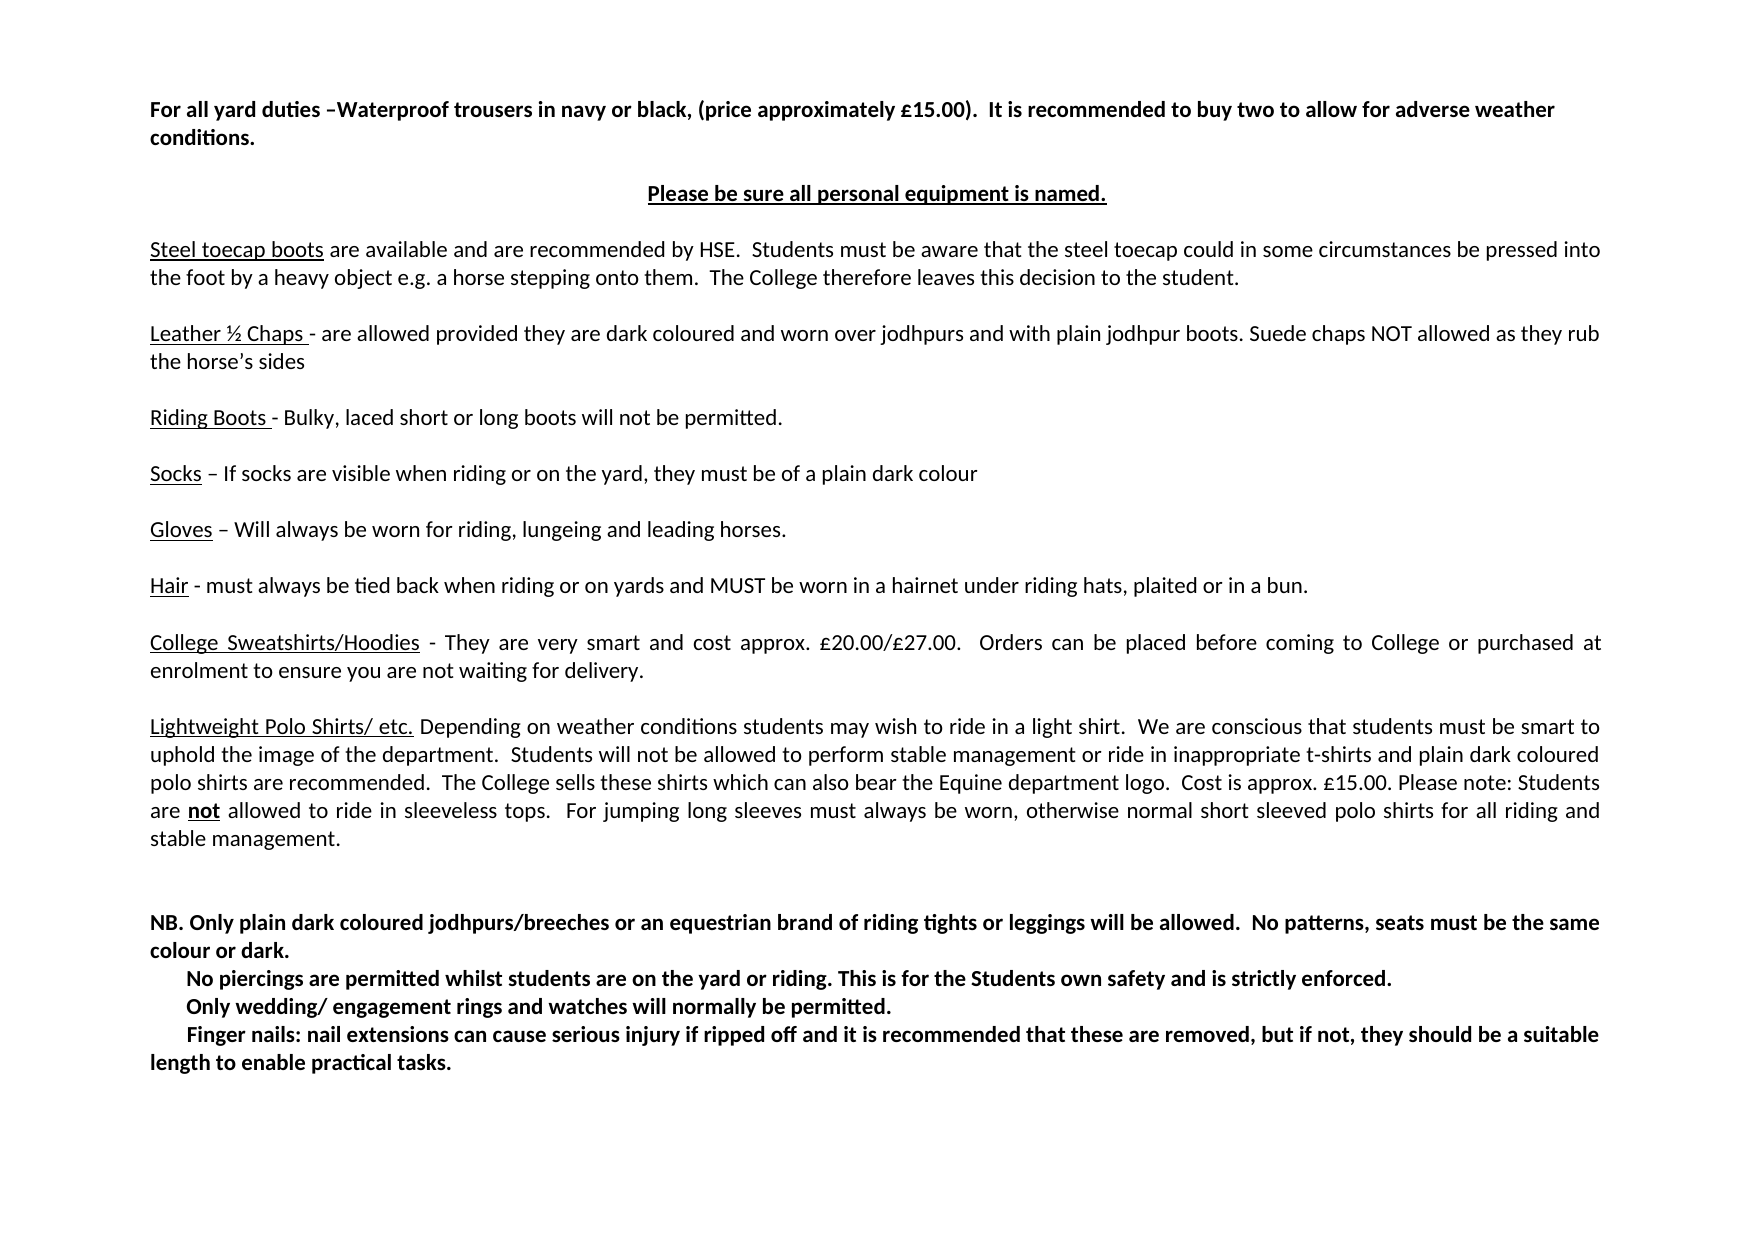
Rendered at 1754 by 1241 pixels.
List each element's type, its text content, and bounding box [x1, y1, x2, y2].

text Please be sure all personal equipment is named. [150, 179, 1604, 207]
text For all yard duties –Waterproof trousers in navy or black, (price approximately £15.00). It is recommended to buy two to allow for adverse weather conditions. [150, 95, 1604, 151]
text Hair - must always be tied back when riding or on yards and MUST be worn in a hairnet under riding hats, plaited or in a bun. [150, 572, 1604, 600]
text Finger nails: nail extensions can cause serious injury if ripped off and it is recommended that these are removed, but if not, they should be a suitable length to enable practical tasks. [150, 1020, 1604, 1076]
text No piercings are permitted whilst students are on the yard or riding. This is for the Students own safety and is strictly enforced. [150, 964, 1604, 992]
text Steel toecap boots are available and are recommended by HSE. Students must be aware that the steel toecap could in some circumstances be pressed into the foot by a heavy object e.g. a horse stepping onto them. The College therefore leaves this decision to the student. [150, 235, 1604, 291]
text Only wedding/ engagement rings and watches will normally be permitted. [150, 992, 1604, 1020]
text Riding Boots - Bulky, laced short or long boots will not be permitted. [150, 403, 1604, 432]
text Leather ½ Chaps - are allowed provided they are dark coloured and worn over jodhpurs and with plain jodhpur boots. Suede chaps NOT allowed as they rub the horse’s sides [150, 319, 1604, 376]
text College Sweatshirts/Hoodies - They are very smart and cost approx. £20.00/£27.00. Orders can be placed before coming to College or purchased at enrolment to ensure you are not waiting for delivery. [150, 628, 1604, 684]
text Gloves – Will always be worn for riding, lungeing and leading horses. [150, 516, 1604, 544]
text Socks – If socks are visible when riding or on the yard, they must be of a plain dark colour [150, 459, 1604, 488]
text NB. Only plain dark coloured jodhpurs/breeches or an equestrian brand of riding tights or leggings will be allowed. No patterns, seats must be the same colour or dark. [150, 908, 1604, 964]
text Lightweight Polo Shirts/ etc. Depending on weather conditions students may wish to ride in a light shirt. We are conscious that students must be smart to uphold the image of the department. Students will not be allowed to perform stable management or ride in inappropriate t-shirts and plain dark coloured polo shirts are recommended. The College sells these shirts which can also bear the Equine department logo. Cost is approx. £15.00. Please note: Students are not allowed to ride in sleeveless tops. For jumping long sleeves must always be worn, otherwise normal short sleeved polo shirts for all riding and stable management. [150, 712, 1604, 852]
